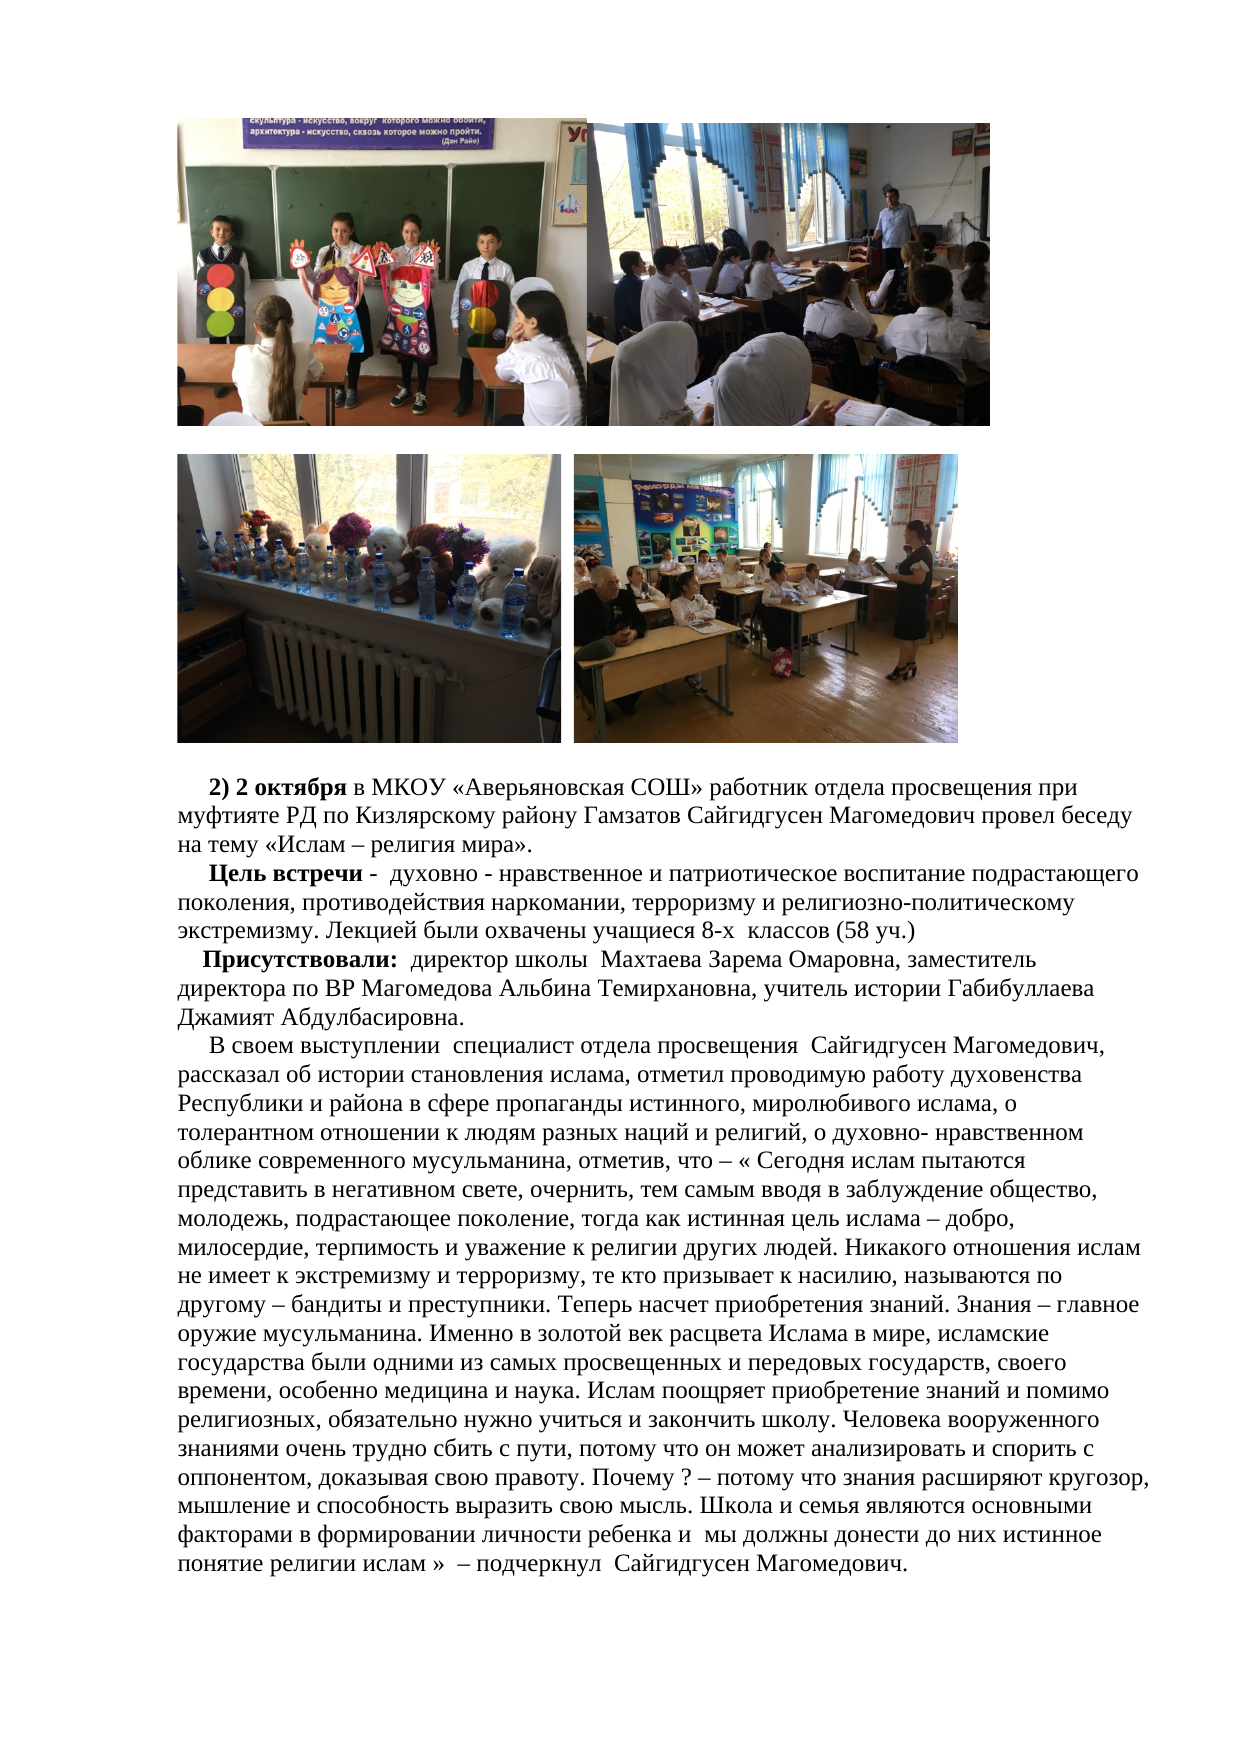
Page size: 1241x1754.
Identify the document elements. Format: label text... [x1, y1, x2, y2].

picture [573, 454, 958, 743]
text 2) 2 октября в МКОУ «Аверьяновская СОШ» работник отдела просвещения при муфтияте РД по Кизлярскому району Гамзатов Сайгидгусен Магомедович провел беседу на тему «Ислам – религия мира». [177, 772, 1152, 858]
text Присутствовали: директор школы Махтаева Зарема Омаровна, заместитель директора по ВР Магомедова Альбина Темирхановна, учитель истории Габибуллаева Джамият Абдулбасировна. [177, 944, 1152, 1031]
text Цель встречи - духовно - нравственное и патриотическое воспитание подрастающего поколения, противодействия наркомании, терроризму и религиозно-политическому экстремизму. Лекцией были охвачены учащиеся 8-х классов (58 уч.) [177, 858, 1152, 944]
picture [177, 118, 990, 426]
picture [177, 454, 562, 743]
text В своем выступлении специалист отдела просвещения Сайгидгусен Магомедович, рассказал об истории становления ислама, отметил проводимую работу духовенства Республики и района в сфере пропаганды истинного, миролюбивого ислама, о толерантном отношении к людям разных наций и религий, о духовно- нравственном облике современного мусульманина, отметив, что – « Сегодня ислам пытаются представить в негативном свете, очернить, тем самым вводя в заблуждение общество, молодежь, подрастающее поколение, тогда как истинная цель ислама – добро, милосердие, терпимость и уважение к религии других людей. Никакого отношения ислам не имеет к экстремизму и терроризму, те кто призывает к насилию, называются по другому – бандиты и преступники. Теперь насчет приобретения знаний. Знания – главное оружие мусульманина. Именно в золотой век расцвета Ислама в мире, исламские государства были одними из самых просвещенных и передовых государств, своего времени, особенно медицина и наука. Ислам поощряет приобретение знаний и помимо религиозных, обязательно нужно учиться и закончить школу. Человека вооруженного знаниями очень трудно сбить с пути, потому что он может анализировать и спорить с оппонентом, доказывая свою правоту. Почему ? – потому что знания расширяют кругозор, мышление и способность выразить свою мысль. Школа и семья являются основными факторами в формировании личности ребенка и мы должны донести до них истинное понятие религии ислам » – подчеркнул Сайгидгусен Магомедович. [177, 1031, 1152, 1577]
